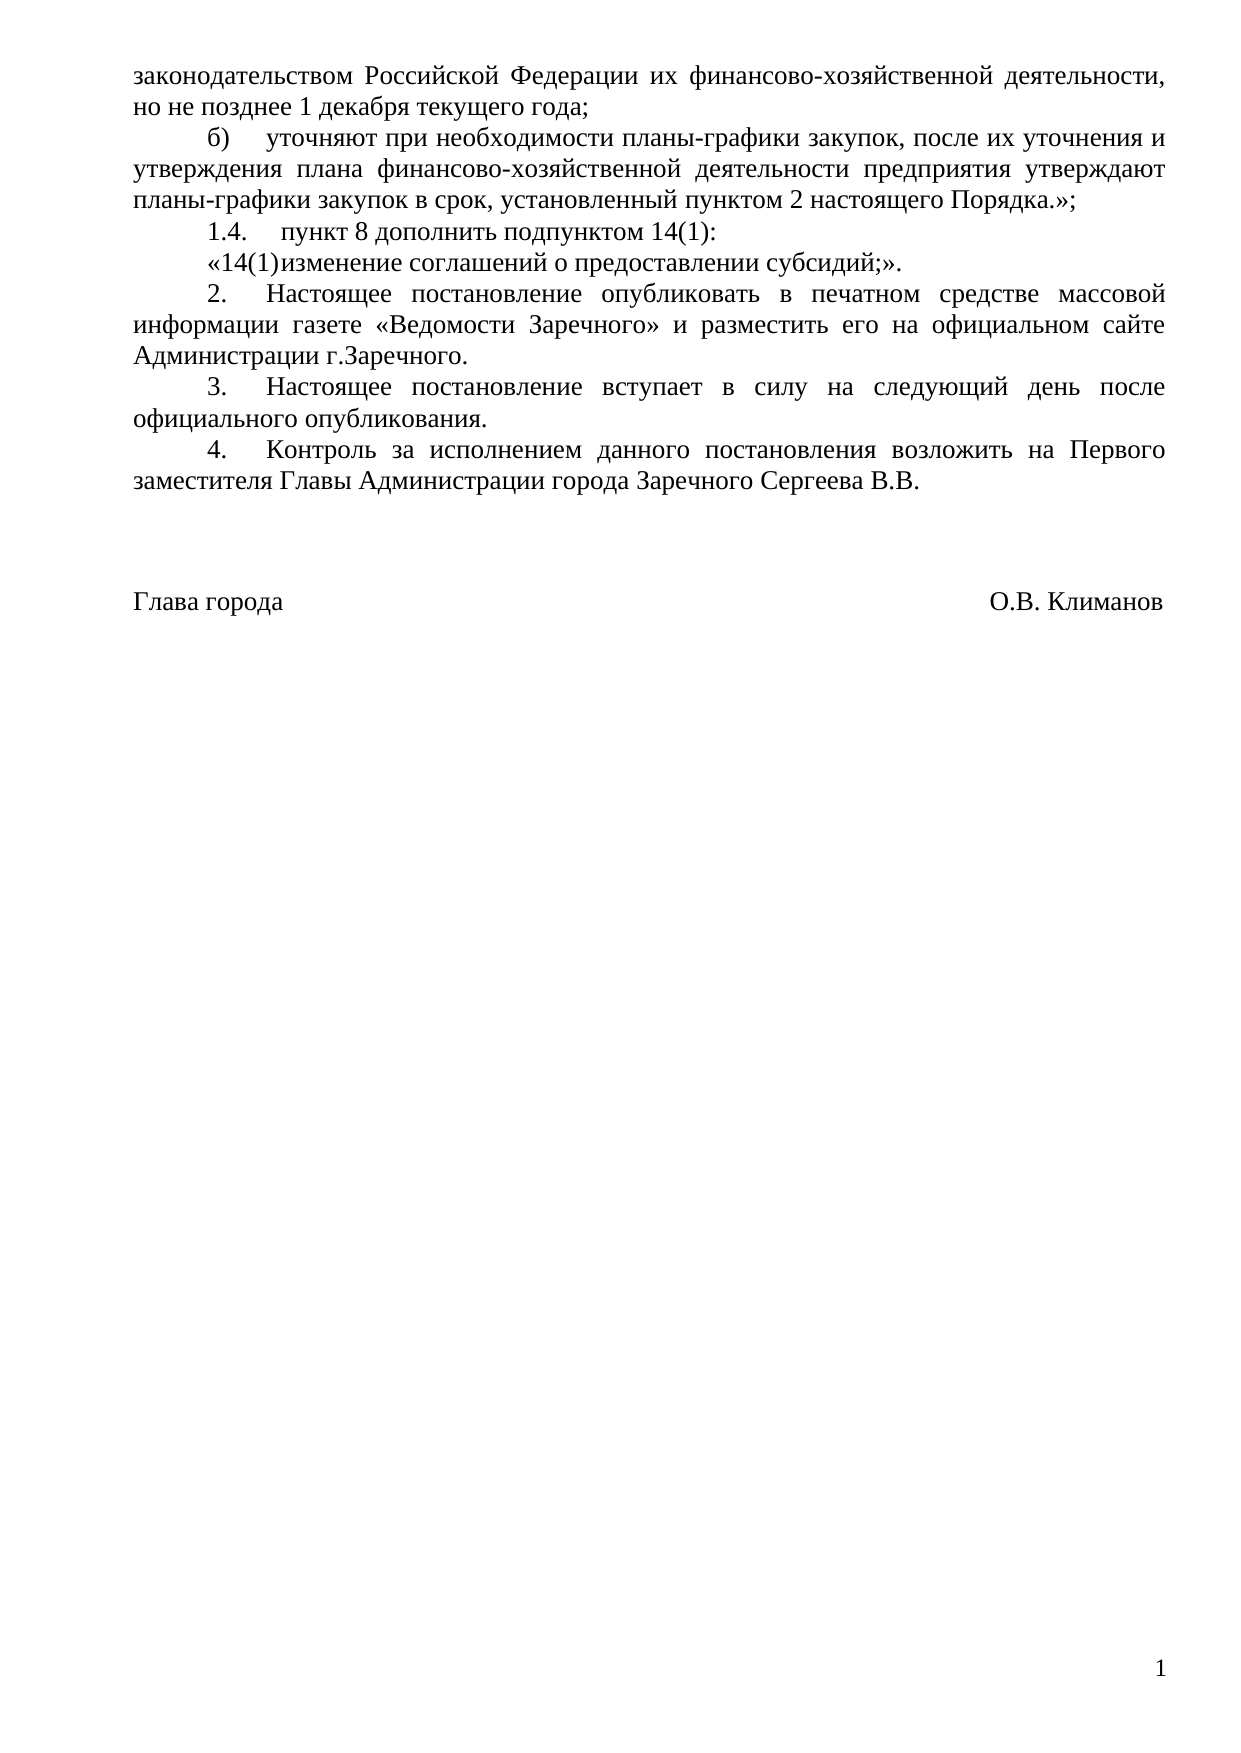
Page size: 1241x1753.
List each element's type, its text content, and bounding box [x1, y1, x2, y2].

text 1.4. пункт 8 дополнить подпунктом 14(1): [133, 215, 1167, 246]
list б) уточняют при необходимости планы-графики закупок, после их уточнения и утверждения плана финансово-хозяйственной деятельности предприятия утверждают планы-графики закупок в срок, установленный пунктом 2 настоящего Порядка.»; [133, 121, 1167, 215]
text 4. Контроль за исполнением данного постановления возложить на Первого заместителя Главы Администрации города Заречного Сергеева В.В. [133, 433, 1167, 495]
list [133, 59, 1167, 121]
text Глава города О.В. Климанов [133, 587, 1167, 616]
text 2. Настоящее постановление опубликовать в печатном средстве массовой информации газете «Ведомости Заречного» и разместить его на официальном сайте Администрации г.Заречного. [133, 277, 1167, 371]
text «14(1) изменение соглашений о предоставлении субсидий;». [133, 246, 1167, 277]
text 3. Настоящее постановление вступает в силу на следующий день после официального опубликования. [133, 371, 1167, 433]
